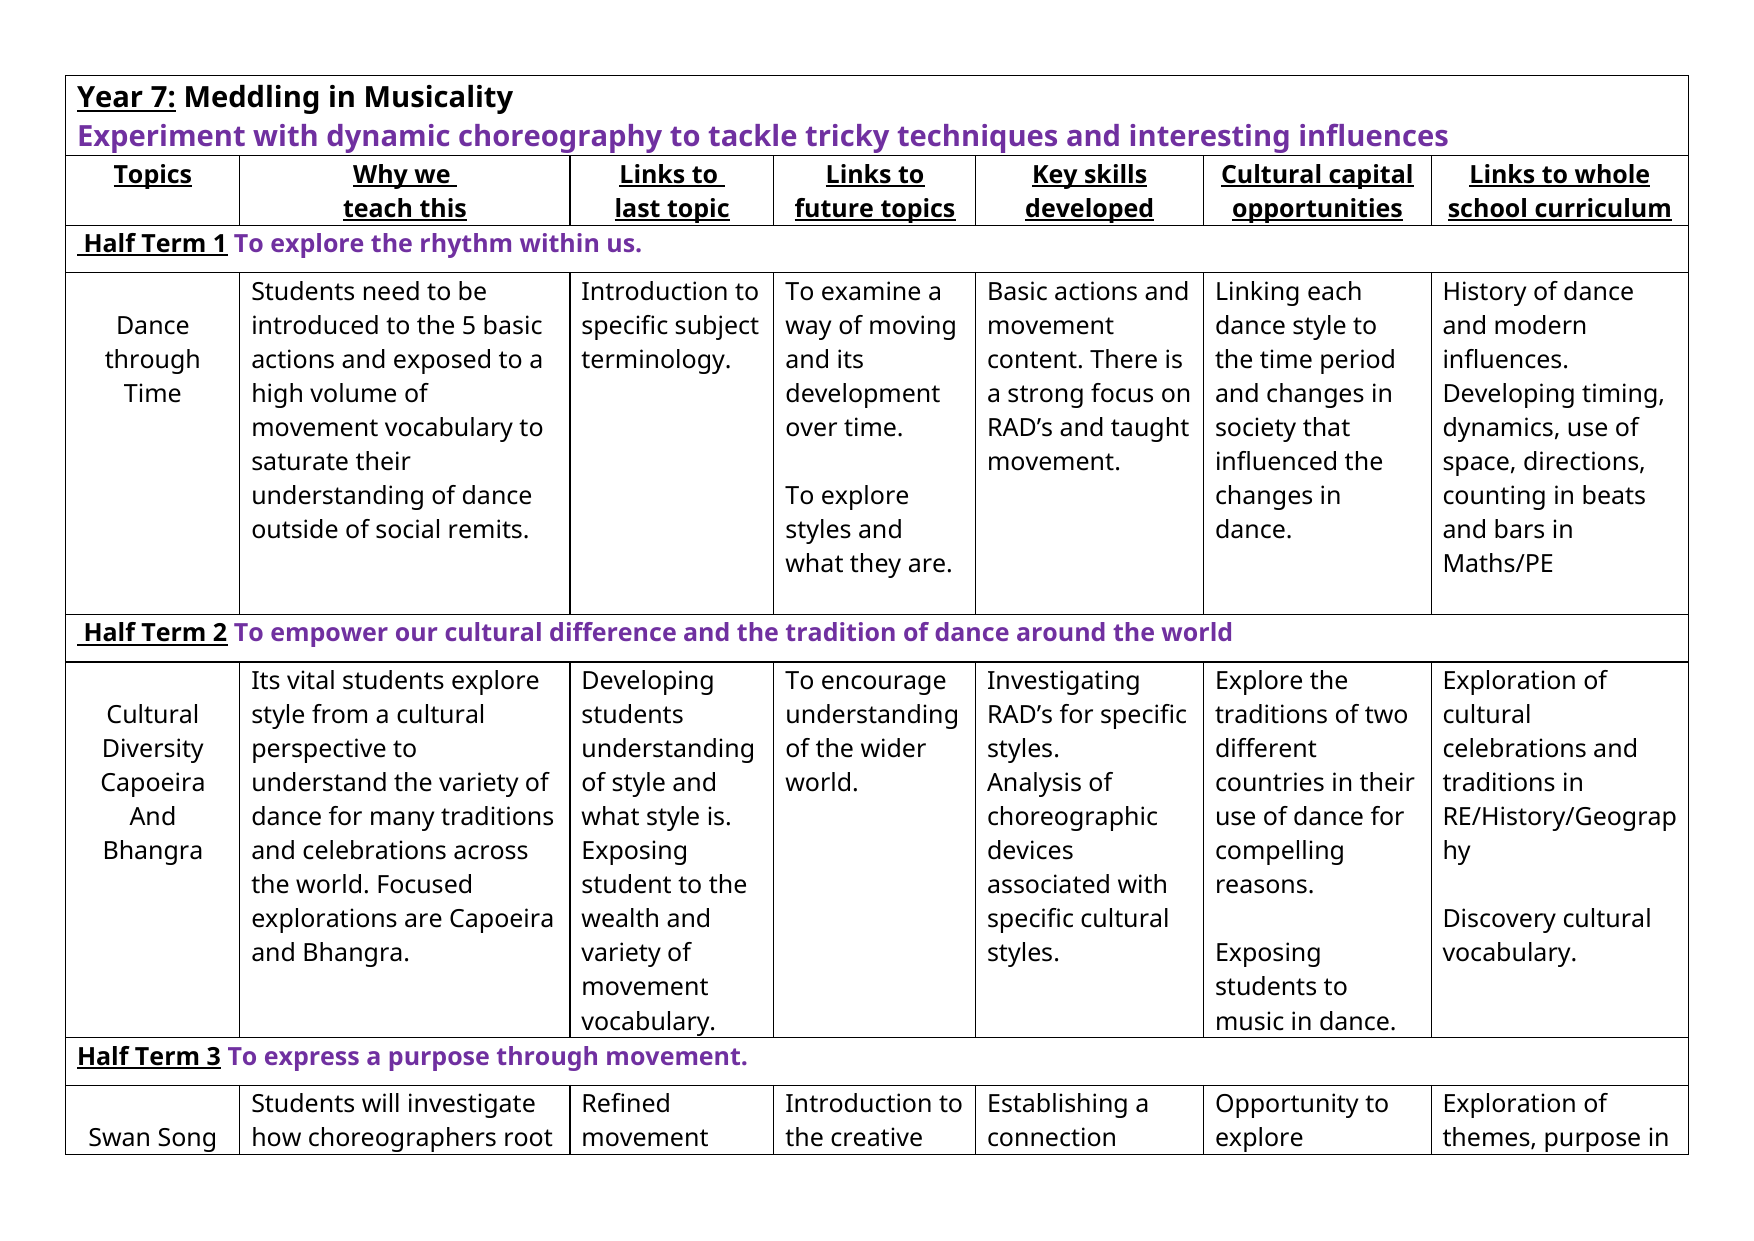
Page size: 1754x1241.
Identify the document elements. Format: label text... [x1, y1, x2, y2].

table_cell Half Term 1 To explore the rhythm within us. [66, 226, 1688, 272]
table_cell Dance through Time [66, 273, 239, 614]
table_cell Links to future topics [774, 156, 975, 224]
table_cell To examine a way of moving and its development over time. To explore styles and what they are. [774, 273, 975, 614]
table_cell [571, 1086, 773, 1154]
table_cell Developing students understanding of style and what style is. Exposing student to the wealth and variety of movement vocabulary. [571, 663, 773, 1037]
table_cell Cultural Diversity Capoeira And Bhangra [66, 663, 239, 1037]
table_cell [976, 1086, 1203, 1154]
table_cell Exploration of cultural celebrations and traditions in RE/History/Geography Discovery cultural vocabulary. [1432, 663, 1688, 1037]
table_cell Topics [66, 156, 239, 224]
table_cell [1204, 1086, 1431, 1154]
table_cell Links to last topic [571, 156, 773, 224]
table_cell Half Term 3 To express a purpose through movement. [66, 1038, 1688, 1085]
table_cell Basic actions and movement content. There is a strong focus on RAD’s and taught movement. [976, 273, 1203, 614]
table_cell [1432, 1086, 1688, 1154]
table_cell Students need to be introduced to the 5 basic actions and exposed to a high volume of movement vocabulary to saturate their understanding of dance outside of social remits. [240, 273, 569, 614]
table_cell Why we teach this [240, 156, 569, 224]
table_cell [240, 1086, 569, 1154]
table_cell Investigating RAD’s for specific styles. Analysis of choreographic devices associated with specific cultural styles. [976, 663, 1203, 1037]
table_cell Explore the traditions of two different countries in their use of dance for compelling reasons. Exposing students to music in dance. [1204, 663, 1431, 1037]
table_cell Key skills developed [976, 156, 1203, 224]
table_header Year 7: Meddling in Musicality Experiment with dynamic choreography to tackle tricky techniques and interesting influences [66, 76, 1688, 155]
table_cell Its vital students explore style from a cultural perspective to understand the variety of dance for many traditions and celebrations across the world. Focused explorations are Capoeira and Bhangra. [240, 663, 569, 1037]
table_cell Links to whole school curriculum [1432, 156, 1688, 224]
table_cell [66, 1086, 239, 1154]
table_cell To encourage understanding of the wider world. [774, 663, 975, 1037]
table_cell Linking each dance style to the time period and changes in society that influenced the changes in dance. [1204, 273, 1431, 614]
table_cell History of dance and modern influences. Developing timing, dynamics, use of space, directions, counting in beats and bars in Maths/PE [1432, 273, 1688, 614]
table_cell Cultural capital opportunities [1204, 156, 1431, 224]
table_cell Introduction to specific subject terminology. [571, 273, 773, 614]
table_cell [774, 1086, 975, 1154]
table_cell Half Term 2 To empower our cultural difference and the tradition of dance around the world [66, 615, 1688, 661]
